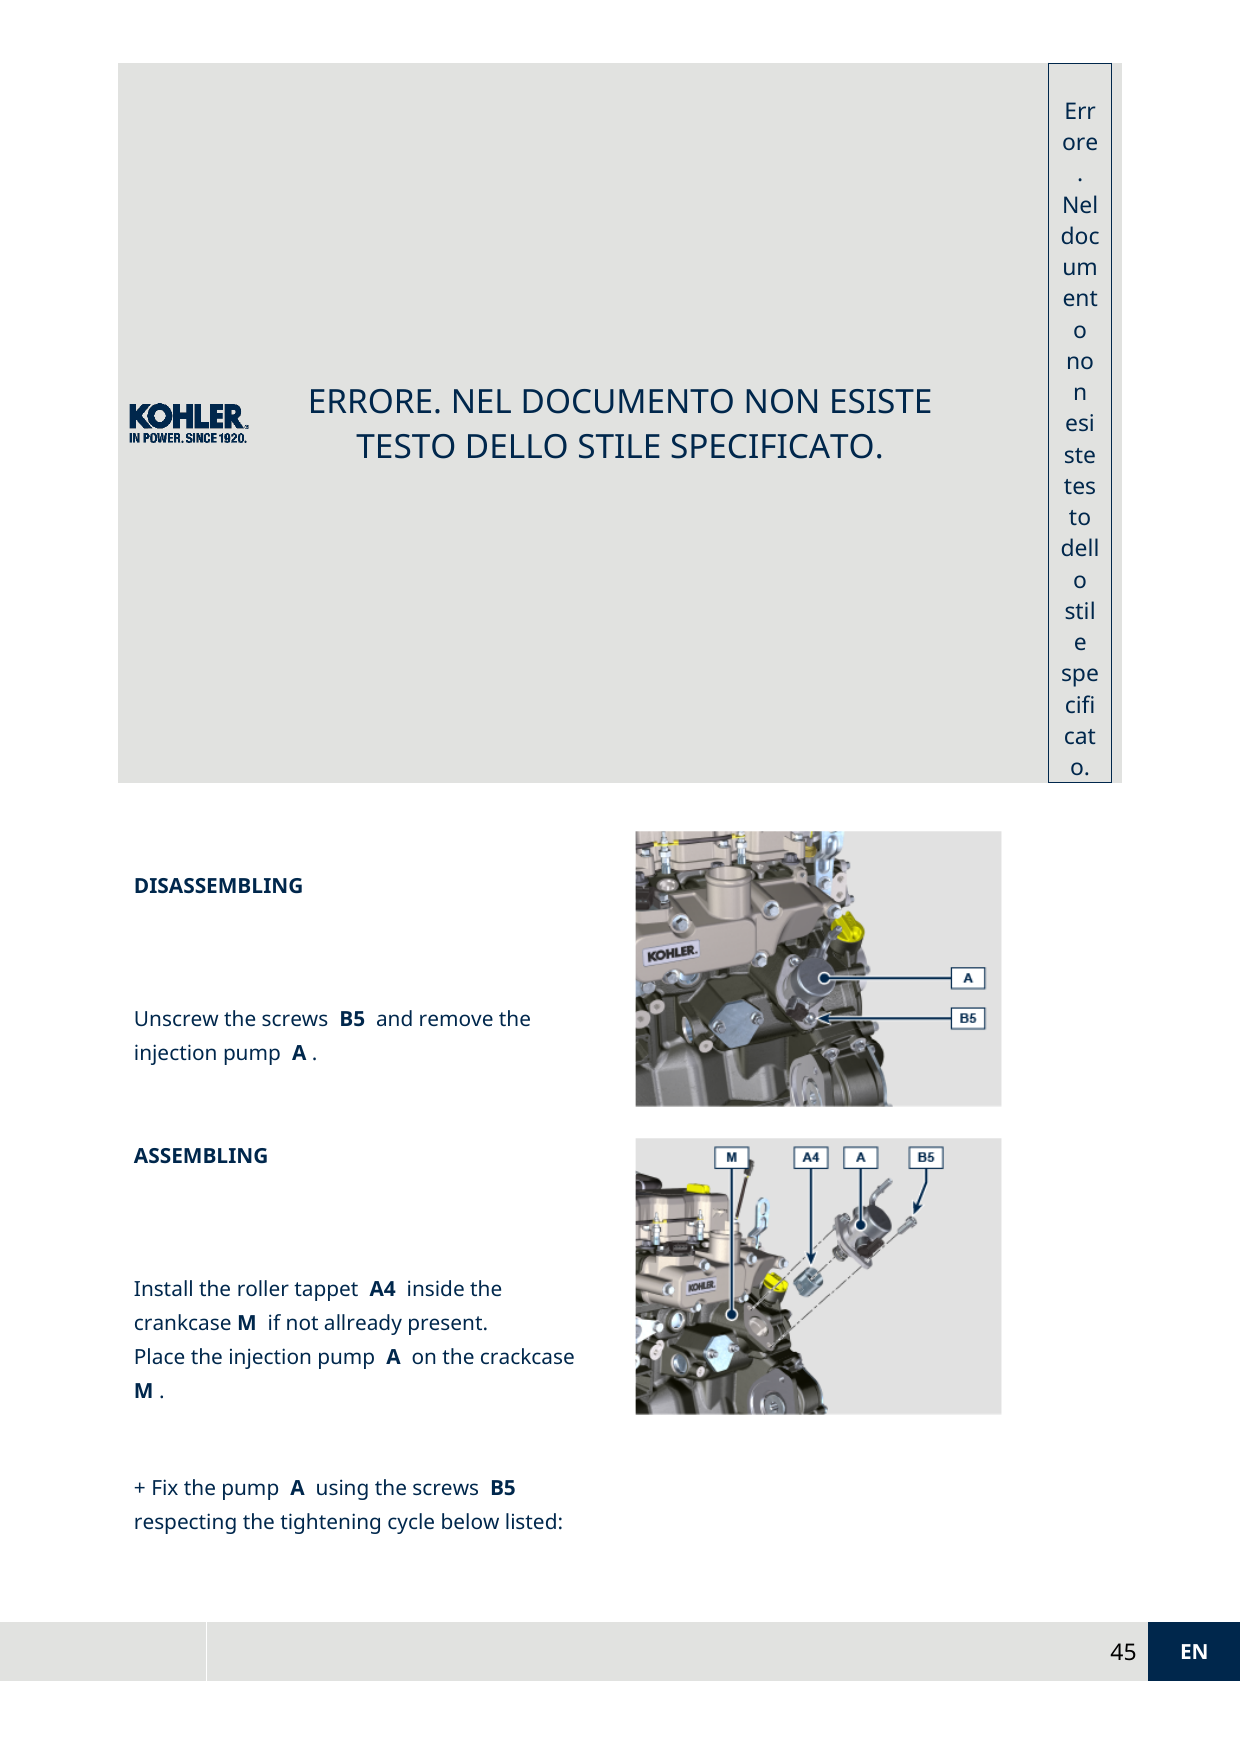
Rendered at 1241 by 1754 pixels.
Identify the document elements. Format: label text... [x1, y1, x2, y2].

table_cell [620, 815, 1122, 1122]
table_cell DISASSEMBLING Unscrew the screws B5 and remove the injection pump A . [118, 815, 620, 1122]
picture [635, 1137, 1003, 1415]
table_cell [620, 1122, 1122, 1553]
picture [635, 830, 1003, 1107]
picture [129, 403, 249, 443]
table_cell ASSEMBLING Install the roller tappet A4 inside the crankcase M if not allready present. Place the injection pump A on the crackcase M . + Fix the pump A using the screws B5 respecting the tightening cycle below listed: cycle 1: 15 Nm cycle 2: 2 5 Nm [118, 1122, 620, 1553]
